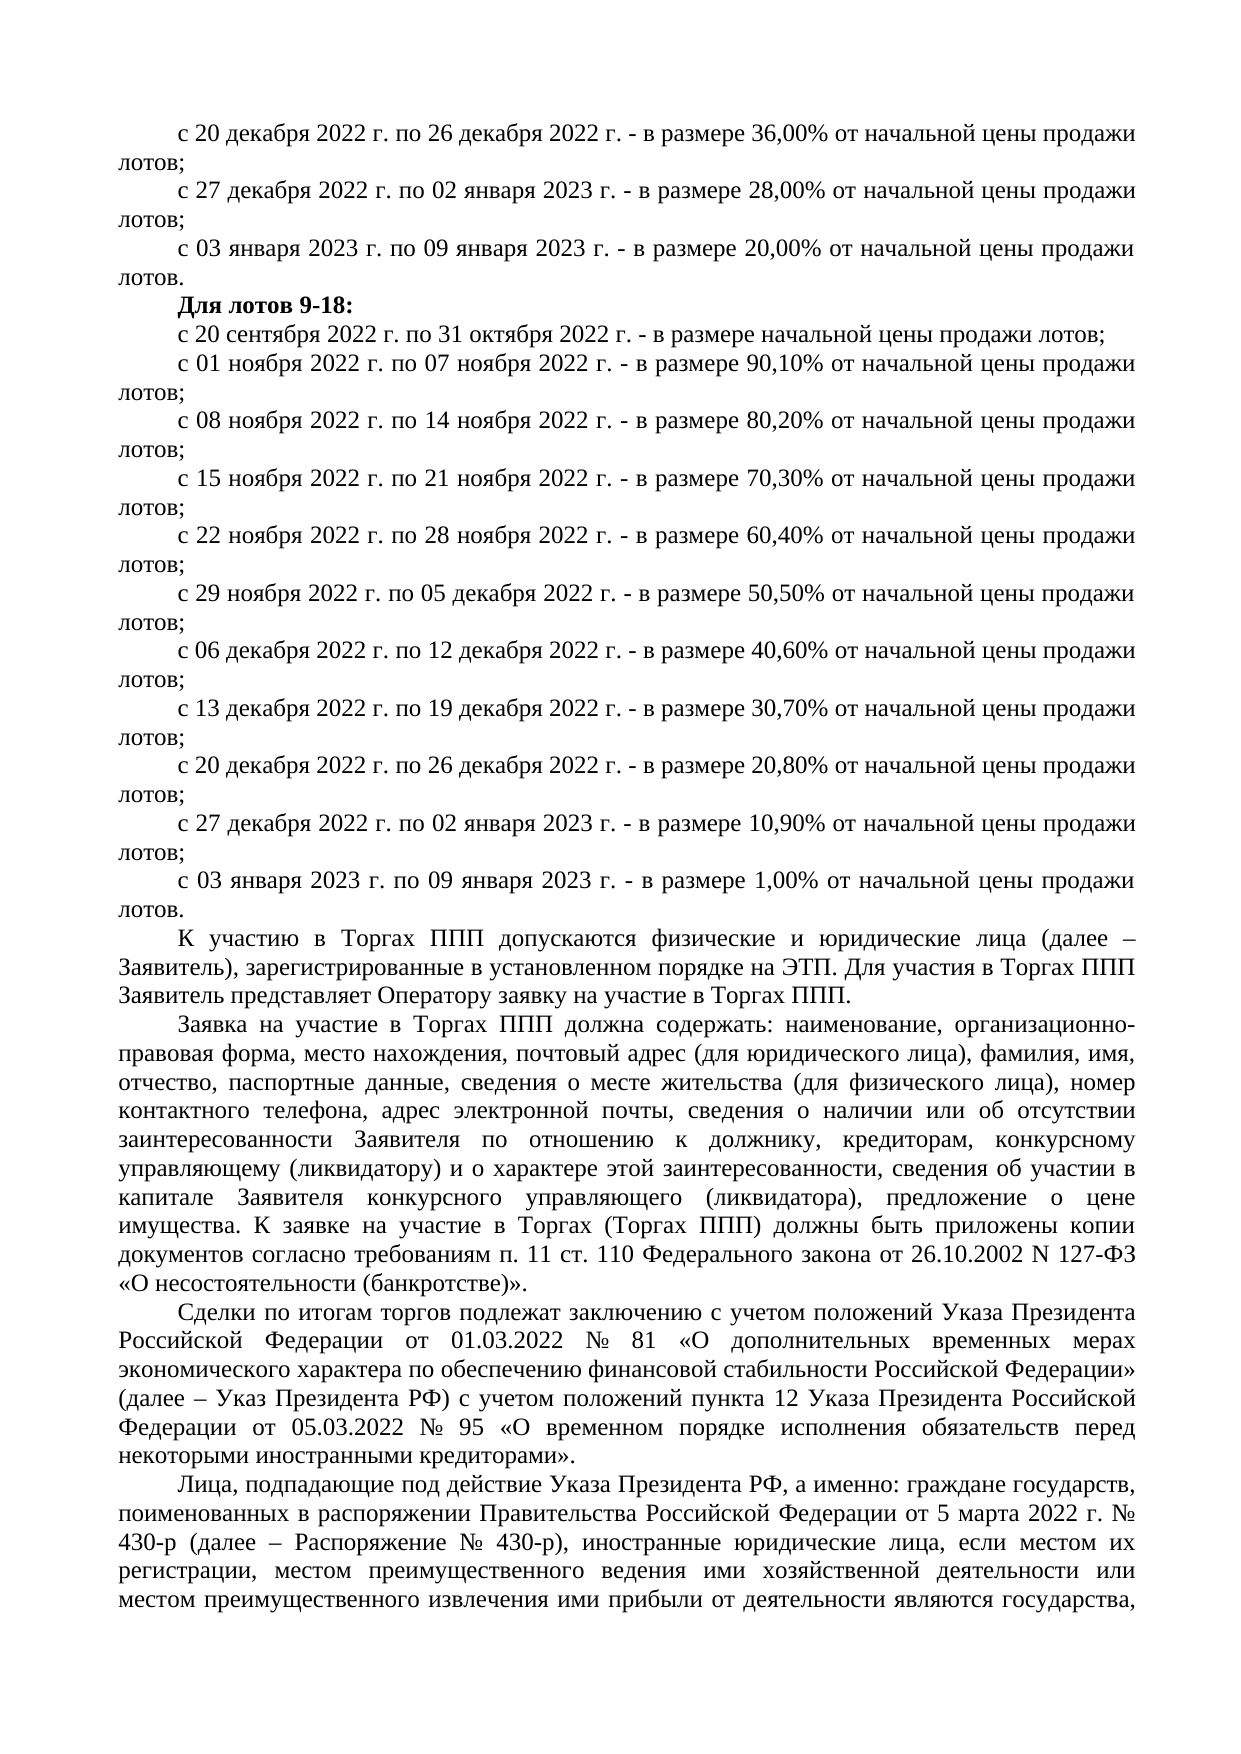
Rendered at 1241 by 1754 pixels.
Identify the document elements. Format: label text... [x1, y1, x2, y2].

text с 01 ноября 2022 г. по 07 ноября 2022 г. - в размере 90,10% от начальной цены продажи лотов; [118, 348, 1137, 406]
text с 08 ноября 2022 г. по 14 ноября 2022 г. - в размере 80,20% от начальной цены продажи лотов; [118, 406, 1137, 463]
text с 20 декабря 2022 г. по 26 декабря 2022 г. - в размере 36,00% от начальной цены продажи лотов; [118, 118, 1137, 176]
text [118, 1469, 1137, 1613]
text К участию в Торгах ППП допускаются физические и юридические лица (далее – Заявитель), зарегистрированные в установленном порядке на ЭТП. Для участия в Торгах ППП Заявитель представляет Оператору заявку на участие в Торгах ППП. [118, 923, 1137, 1009]
text с 20 сентября 2022 г. по 31 октября 2022 г. - в размере начальной цены продажи лотов; [118, 319, 1137, 348]
text с 06 декабря 2022 г. по 12 декабря 2022 г. - в размере 40,60% от начальной цены продажи лотов; [118, 636, 1137, 693]
text с 13 декабря 2022 г. по 19 декабря 2022 г. - в размере 30,70% от начальной цены продажи лотов; [118, 693, 1137, 751]
text с 03 января 2023 г. по 09 января 2023 г. - в размере 20,00% от начальной цены продажи лотов. [118, 233, 1137, 291]
text с 03 января 2023 г. по 09 января 2023 г. - в размере 1,00% от начальной цены продажи лотов. [118, 866, 1137, 923]
text с 22 ноября 2022 г. по 28 ноября 2022 г. - в размере 60,40% от начальной цены продажи лотов; [118, 521, 1137, 578]
text с 29 ноября 2022 г. по 05 декабря 2022 г. - в размере 50,50% от начальной цены продажи лотов; [118, 578, 1137, 636]
text Сделки по итогам торгов подлежат заключению с учетом положений Указа Президента Российской Федерации от 01.03.2022 № 81 «О дополнительных временных мерах экономического характера по обеспечению финансовой стабильности Российской Федерации» (далее – Указ Президента РФ) с учетом положений пункта 12 Указа Президента Российской Федерации от 05.03.2022 № 95 «О временном порядке исполнения обязательств перед некоторыми иностранными кредиторами». [118, 1297, 1137, 1469]
text с 27 декабря 2022 г. по 02 января 2023 г. - в размере 28,00% от начальной цены продажи лотов; [118, 176, 1137, 233]
text Для лотов 9-18: [118, 291, 1137, 319]
text Заявка на участие в Торгах ППП должна содержать: наименование, организационно-правовая форма, место нахождения, почтовый адрес (для юридического лица), фамилия, имя, отчество, паспортные данные, сведения о месте жительства (для физического лица), номер контактного телефона, адрес электронной почты, сведения о наличии или об отсутствии заинтересованности Заявителя по отношению к должнику, кредиторам, конкурсному управляющему (ликвидатору) и о характере этой заинтересованности, сведения об участии в капитале Заявителя конкурсного управляющего (ликвидатора), предложение о цене имущества. К заявке на участие в Торгах (Торгах ППП) должны быть приложены копии документов согласно требованиям п. 11 ст. 110 Федерального закона от 26.10.2002 N 127-ФЗ «О несостоятельности (банкротстве)». [118, 1009, 1137, 1297]
text с 15 ноября 2022 г. по 21 ноября 2022 г. - в размере 70,30% от начальной цены продажи лотов; [118, 463, 1137, 521]
text с 27 декабря 2022 г. по 02 января 2023 г. - в размере 10,90% от начальной цены продажи лотов; [118, 808, 1137, 866]
text с 20 декабря 2022 г. по 26 декабря 2022 г. - в размере 20,80% от начальной цены продажи лотов; [118, 751, 1137, 808]
